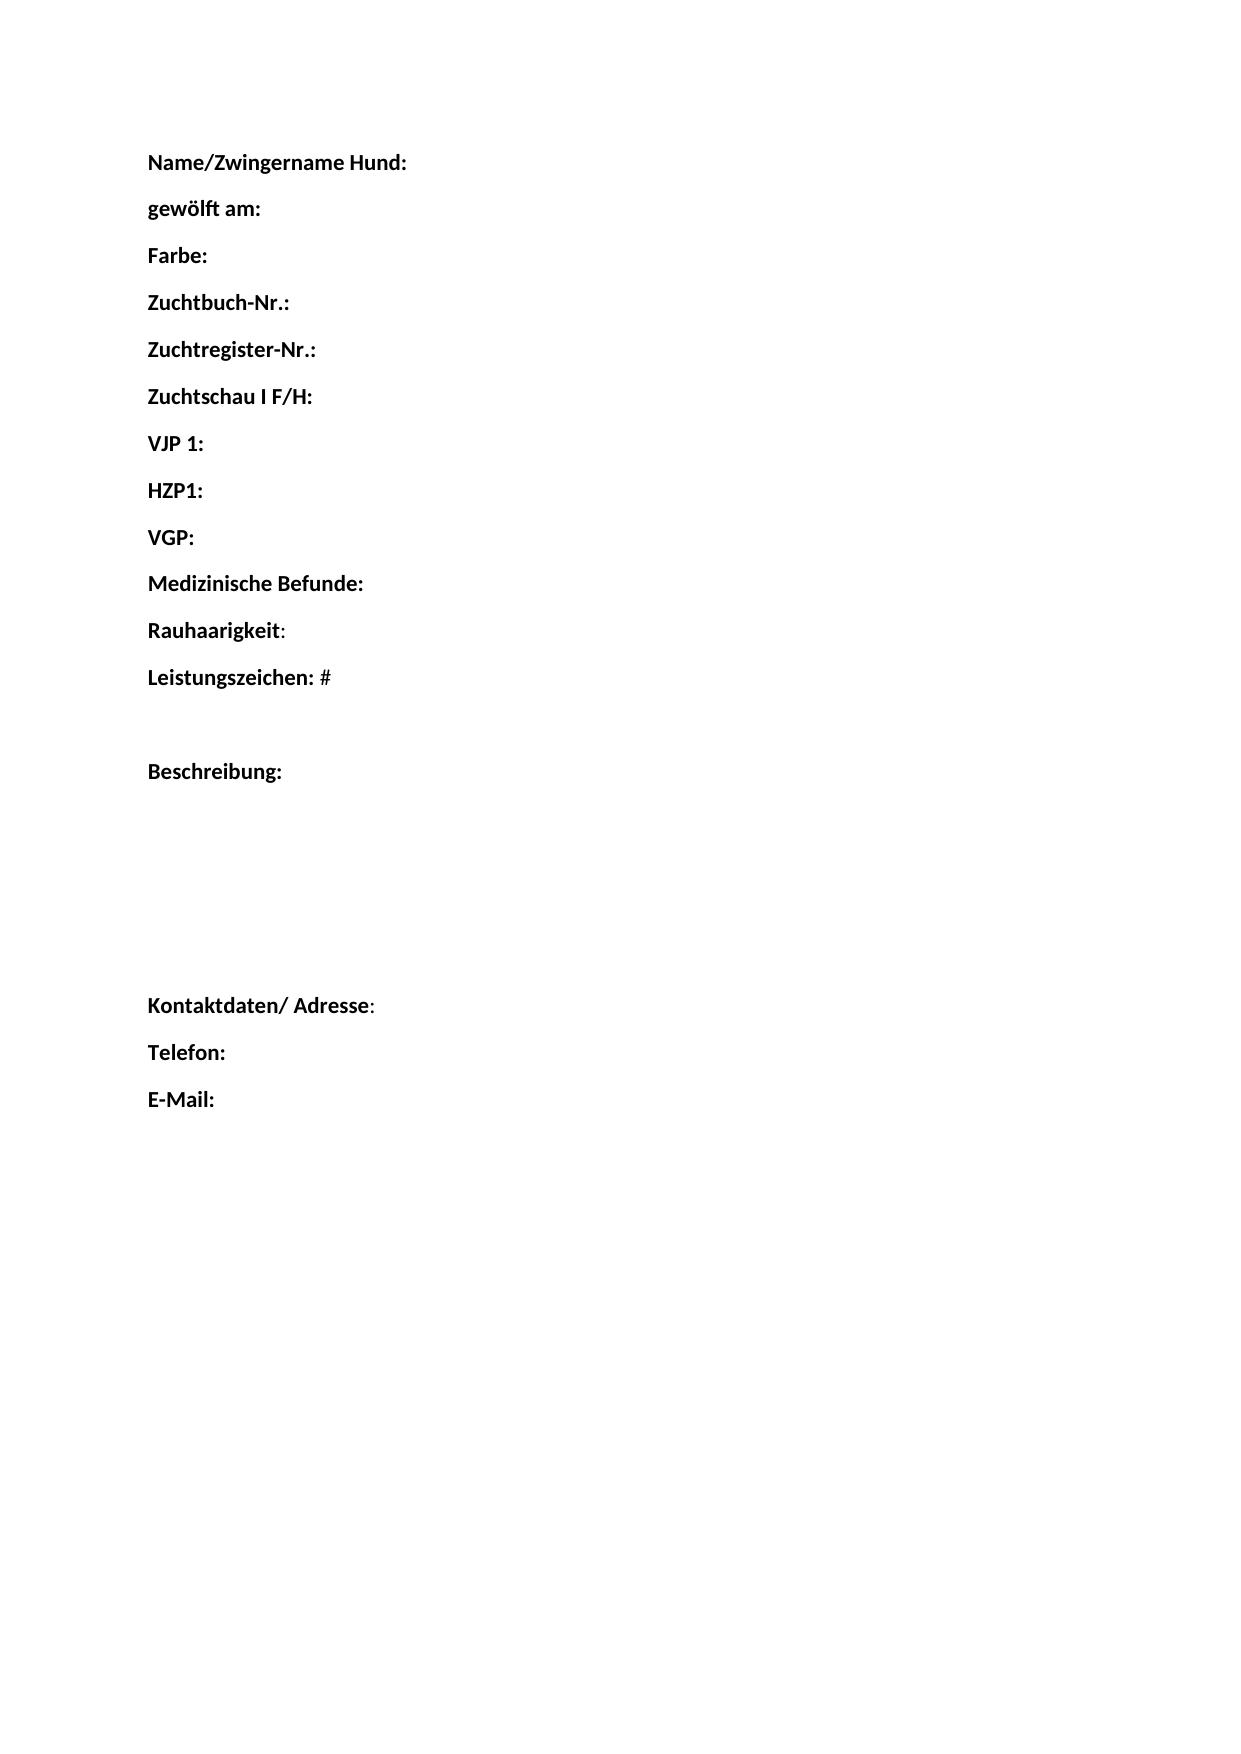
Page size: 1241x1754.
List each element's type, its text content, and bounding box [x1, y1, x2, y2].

text Rauhaarigkeit: [148, 616, 1093, 644]
text Farbe: [148, 241, 1093, 269]
text VJP 1: [148, 429, 1093, 457]
text Telefon: [148, 1038, 1093, 1066]
text E-Mail: [148, 1085, 1093, 1113]
text Name/Zwingername Hund: [148, 148, 1093, 176]
text Kontaktdaten/ Adresse: [148, 991, 1093, 1019]
text Zuchtschau I F/H: [148, 382, 1093, 410]
text VGP: [148, 523, 1093, 551]
text gewölft am: [148, 194, 1093, 222]
text Zuchtregister-Nr.: [148, 335, 1093, 363]
text Medizinische Befunde: [148, 569, 1093, 597]
text Zuchtbuch-Nr.: [148, 288, 1093, 316]
text Leistungszeichen: # [148, 663, 1093, 691]
text HZP1: [148, 476, 1093, 504]
text Beschreibung: [148, 757, 1093, 785]
